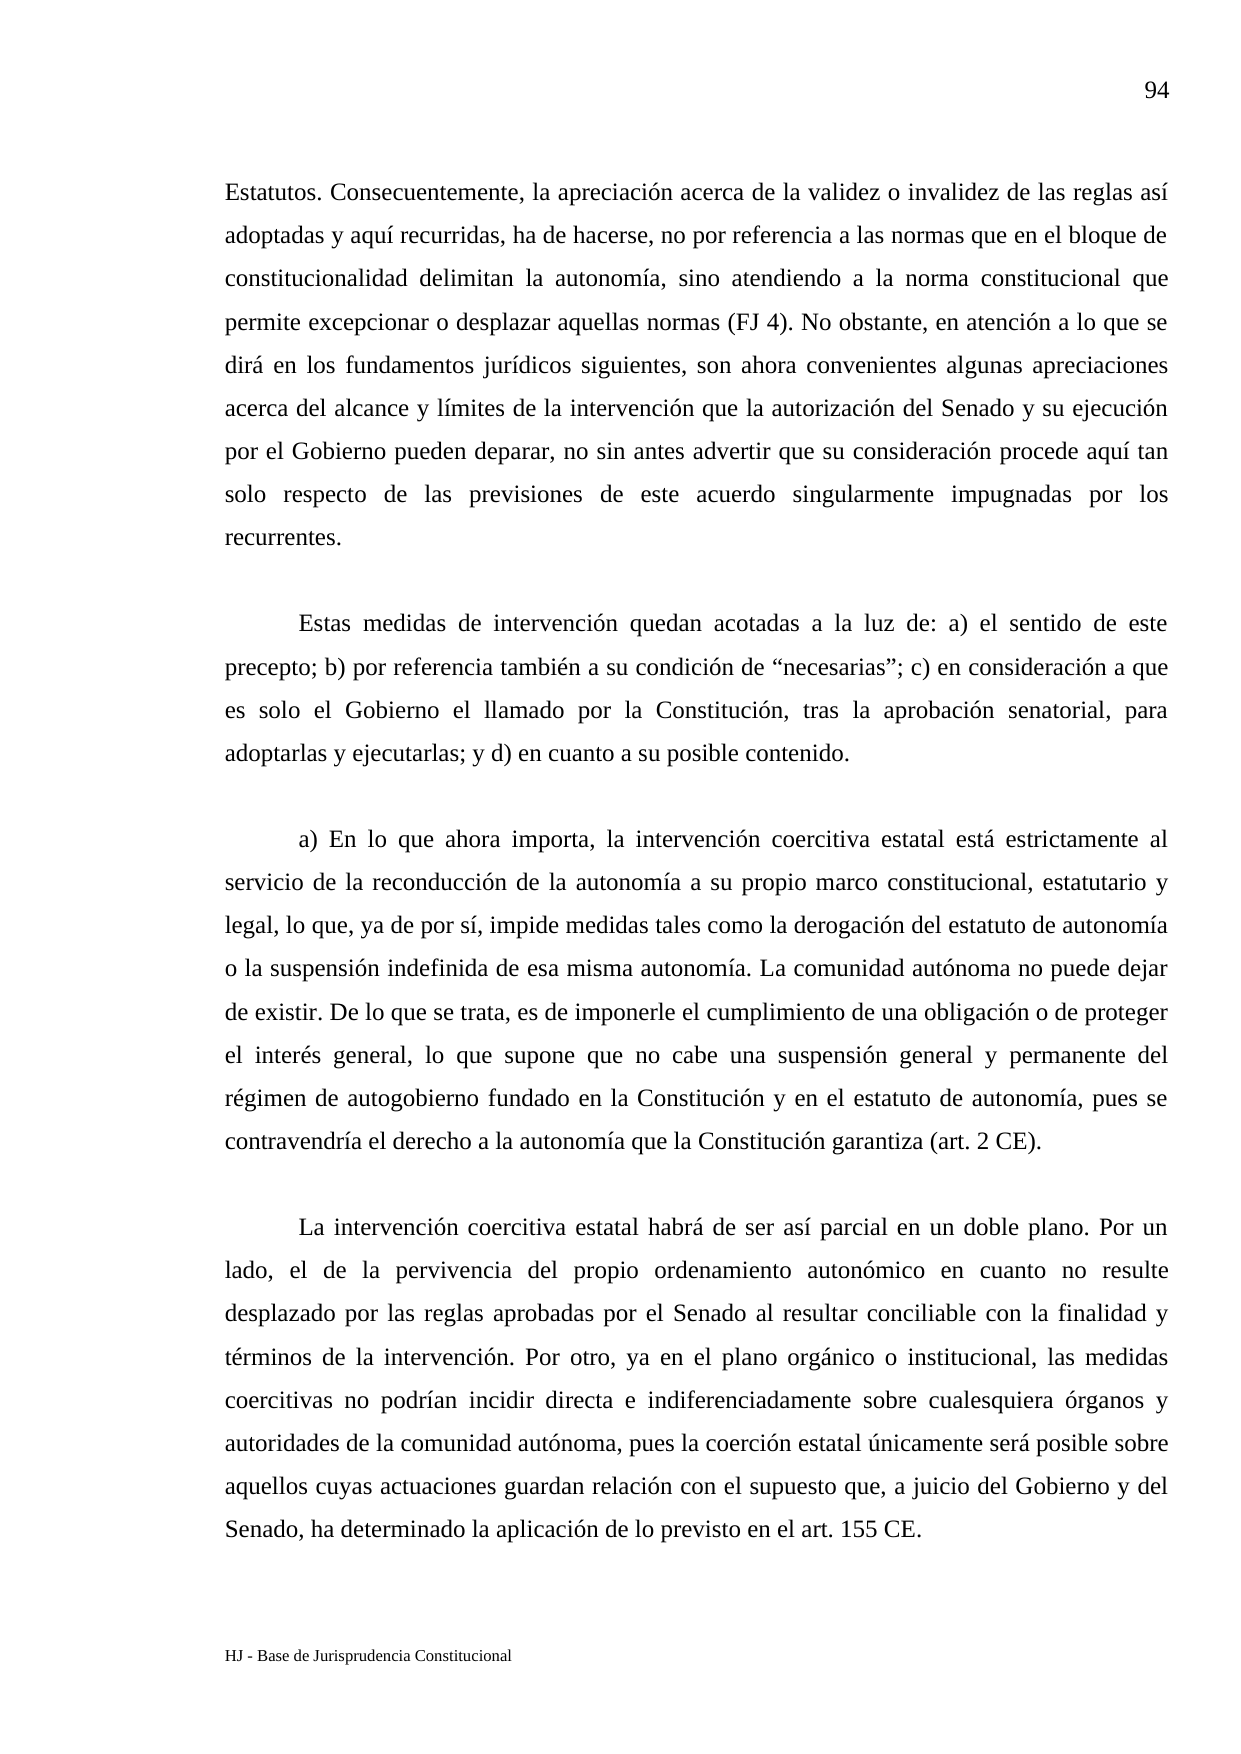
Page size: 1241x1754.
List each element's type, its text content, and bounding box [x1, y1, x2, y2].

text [224, 177, 1169, 551]
text Estas medidas de intervención quedan acotadas a la luz de: a) el sentido de este precepto; b) por referencia también a su condición de “necesarias”; c) en consideración a que es solo el Gobierno el llamado por la Constitución, tras la aprobación senatorial, para adoptarlas y ejecutarlas; y d) en cuanto a su posible contenido. [224, 608, 1169, 767]
text La intervención coercitiva estatal habrá de ser así parcial en un doble plano. Por un lado, el de la pervivencia del propio ordenamiento autonómico en cuanto no resulte desplazado por las reglas aprobadas por el Senado al resultar conciliable con la finalidad y términos de la intervención. Por otro, ya en el plano orgánico o institucional, las medidas coercitivas no podrían incidir directa e indiferenciadamente sobre cualesquiera órganos y autoridades de la comunidad autónoma, pues la coerción estatal únicamente será posible sobre aquellos cuyas actuaciones guardan relación con el supuesto que, a juicio del Gobierno y del Senado, ha determinado la aplicación de lo previsto en el art. 155 CE. [224, 1212, 1169, 1543]
text a) En lo que ahora importa, la intervención coercitiva estatal está estrictamente al servicio de la reconducción de la autonomía a su propio marco constitucional, estatutario y legal, lo que, ya de por sí, impide medidas tales como la derogación del estatuto de autonomía o la suspensión indefinida de esa misma autonomía. La comunidad autónoma no puede dejar de existir. De lo que se trata, es de imponerle el cumplimiento de una obligación o de proteger el interés general, lo que supone que no cabe una suspensión general y permanente del régimen de autogobierno fundado en la Constitución y en el estatuto de autonomía, pues se contravendría el derecho a la autonomía que la Constitución garantiza (art. 2 CE). [224, 824, 1169, 1155]
